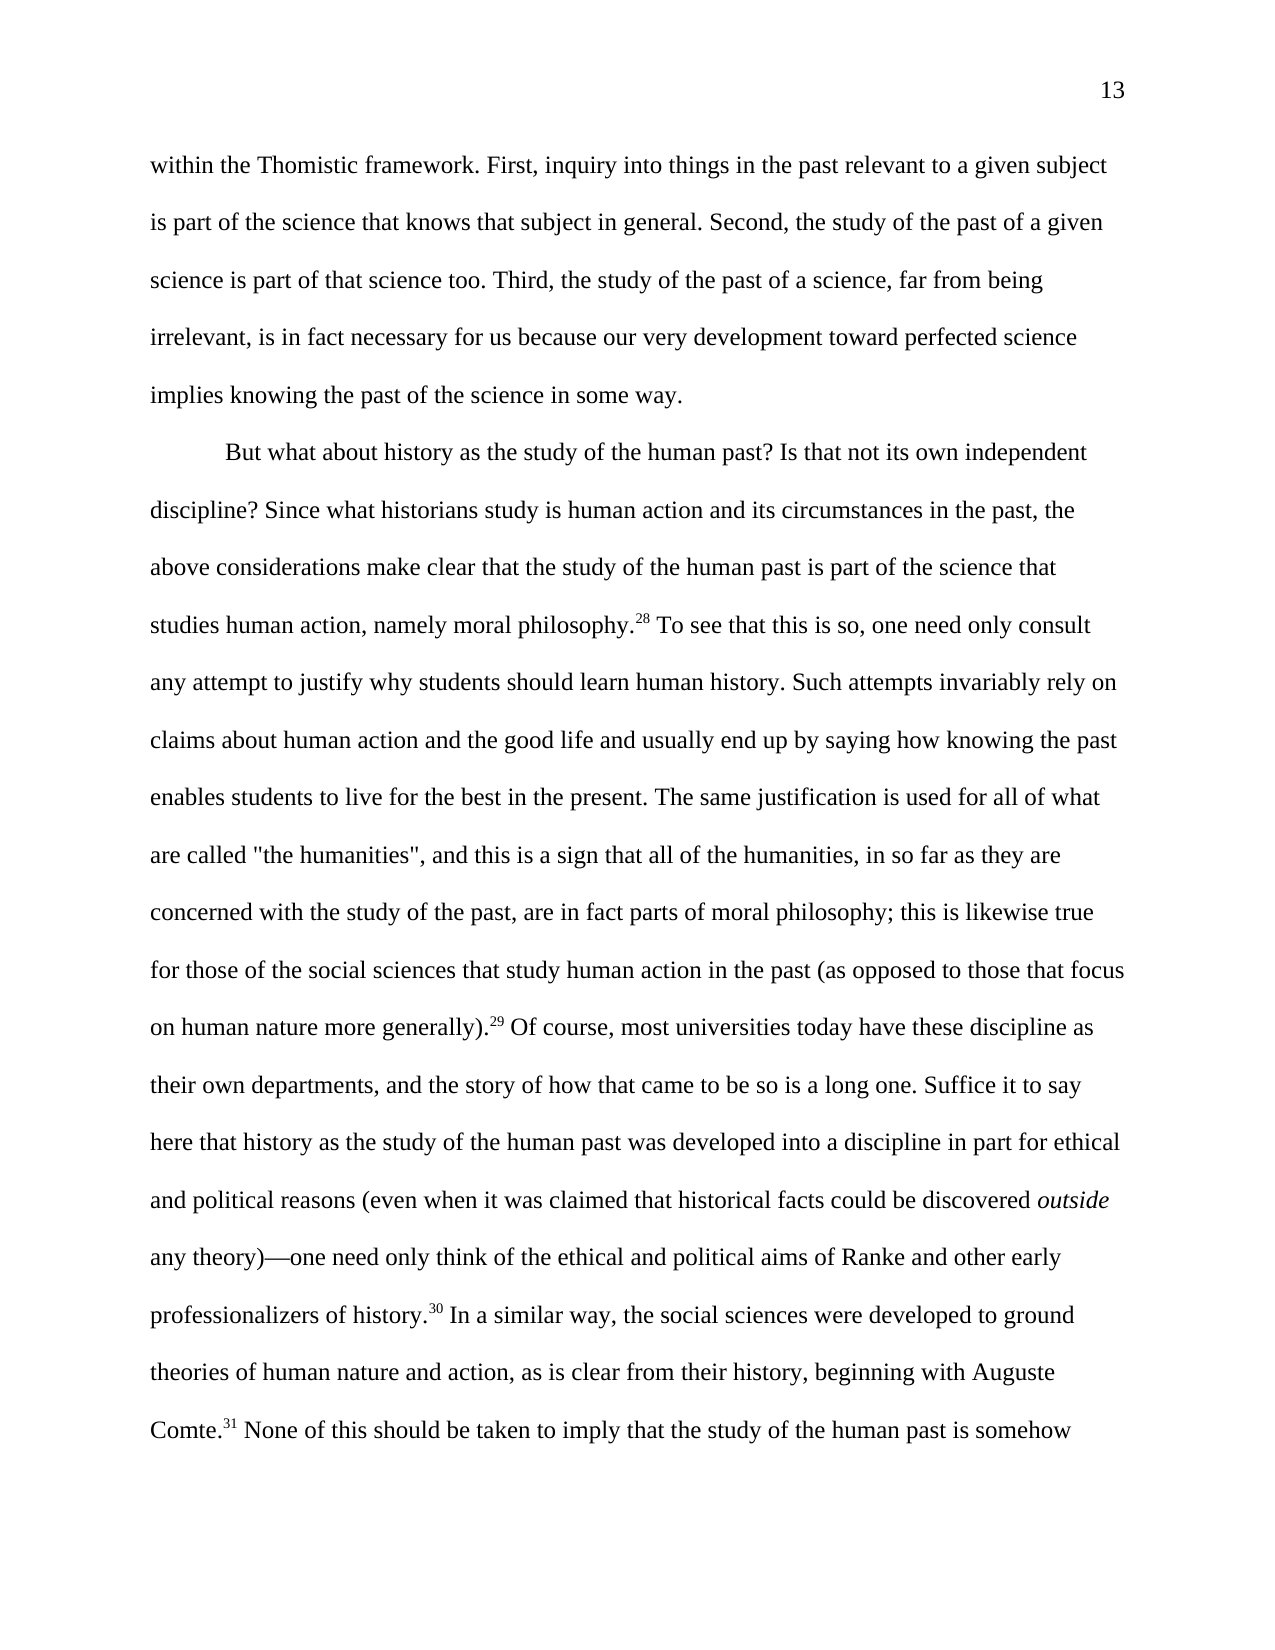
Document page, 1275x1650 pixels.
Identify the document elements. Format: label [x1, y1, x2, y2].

text [150, 437, 1125, 1444]
text [150, 150, 1125, 409]
